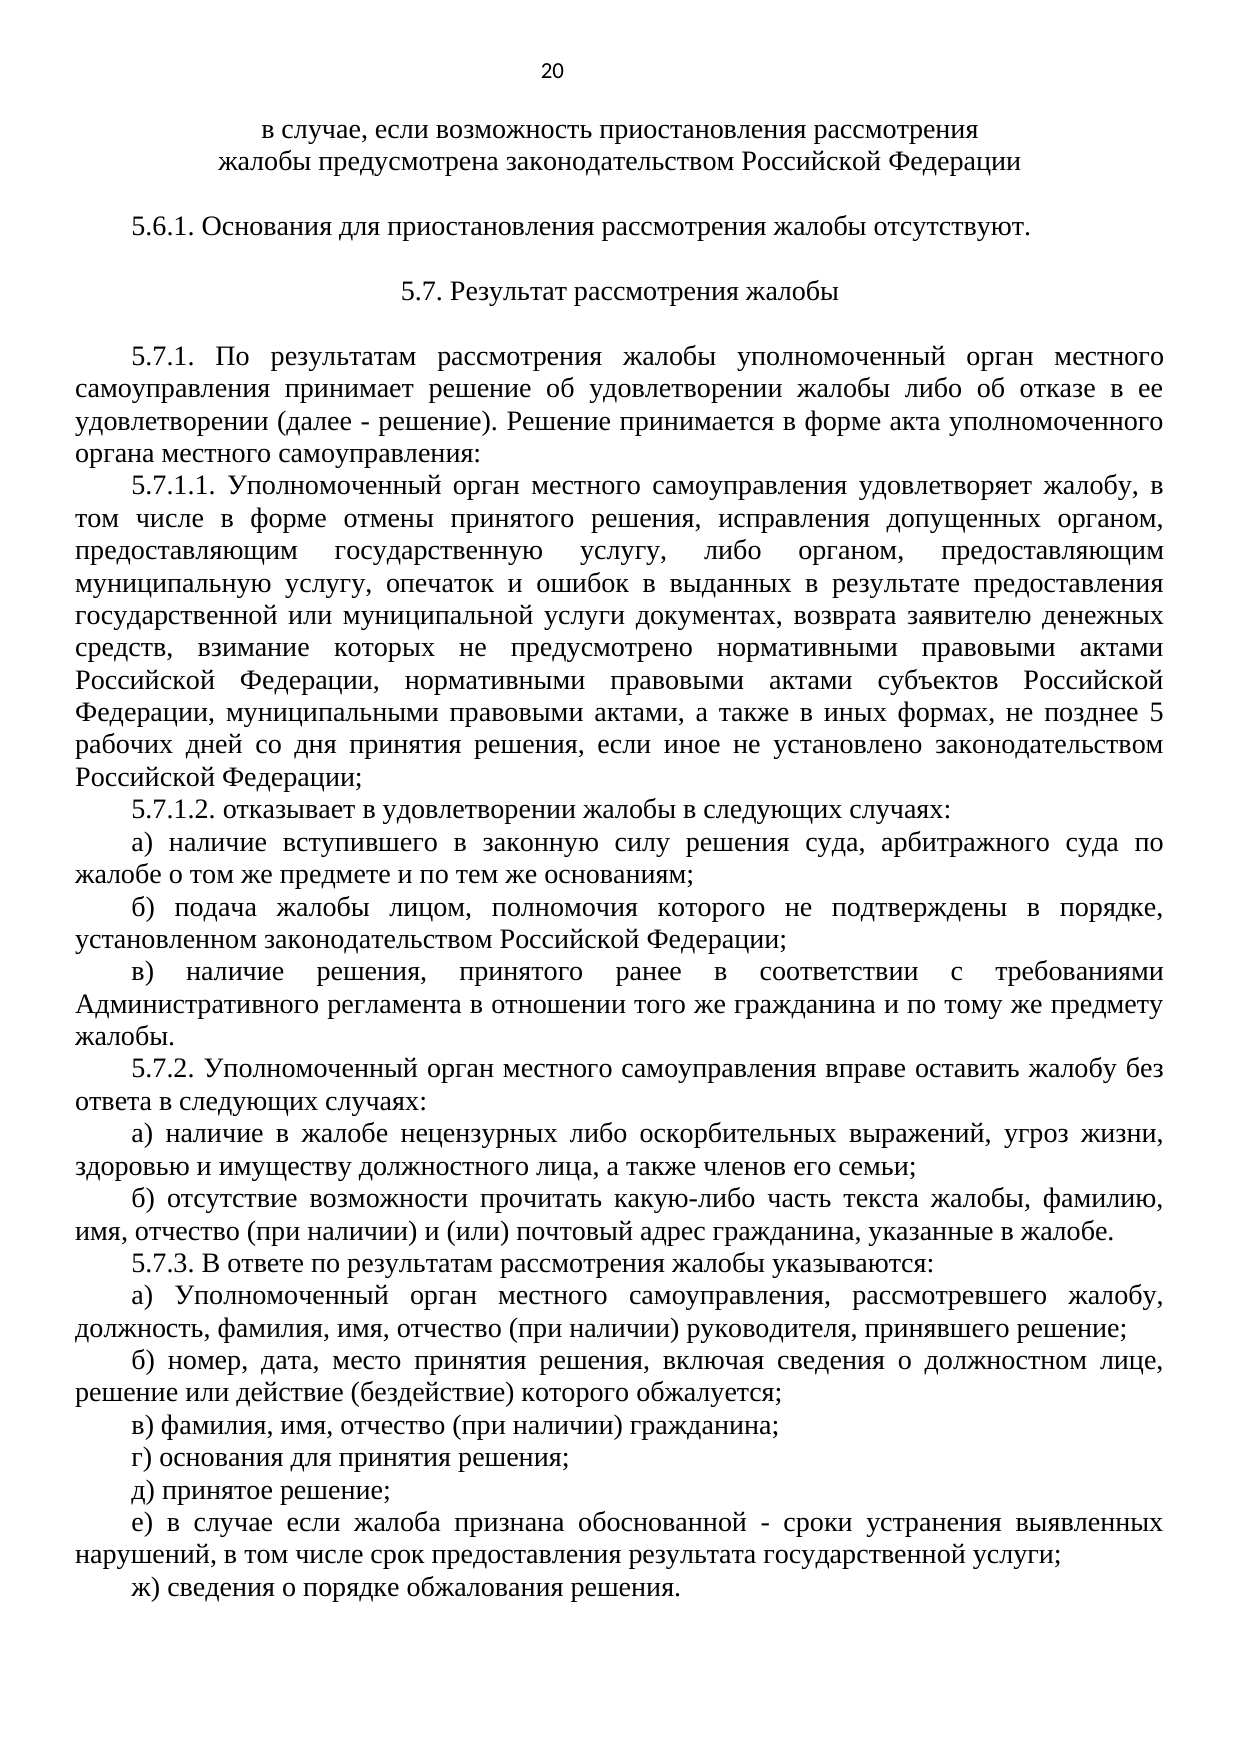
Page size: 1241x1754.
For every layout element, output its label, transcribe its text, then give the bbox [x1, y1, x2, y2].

text 5.7. Результат рассмотрения жалобы [75, 274, 1165, 306]
text в) наличие решения, принятого ранее в соответствии с требованиями Административного регламента в отношении того же гражданина и по тому же предмету жалобы. [75, 954, 1165, 1052]
text ж) сведения о порядке обжалования решения. [75, 1570, 1165, 1602]
text 5.7.3. В ответе по результатам рассмотрения жалобы указываются: [75, 1246, 1165, 1278]
text б) отсутствие возможности прочитать какую-либо часть текста жалобы, фамилию, имя, отчество (при наличии) и (или) почтовый адрес гражданина, указанные в жалобе. [75, 1181, 1165, 1246]
text г) основания для принятия решения; [75, 1440, 1165, 1473]
text б) подача жалобы лицом, полномочия которого не подтверждены в порядке, установленном законодательством Российской Федерации; [75, 889, 1165, 954]
text 5.7.1.2. отказывает в удовлетворении жалобы в следующих случаях: [75, 792, 1165, 825]
text а) наличие вступившего в законную силу решения суда, арбитражного суда по жалобе о том же предмете и по тем же основаниям; [75, 825, 1165, 889]
text 5.6.1. Основания для приостановления рассмотрения жалобы отсутствуют. [75, 209, 1165, 242]
text а) наличие в жалобе нецензурных либо оскорбительных выражений, угроз жизни, здоровью и имуществу должностного лица, а также членов его семьи; [75, 1116, 1165, 1181]
text 5.7.1.1. Уполномоченный орган местного самоуправления удовлетворяет жалобу, в том числе в форме отмены принятого решения, исправления допущенных органом, предоставляющим государственную услугу, либо органом, предоставляющим муниципальную услугу, опечаток и ошибок в выданных в результате предоставления государственной или муниципальной услуги документах, возврата заявителю денежных средств, взимание которых не предусмотрено нормативными правовыми актами Российской Федерации, нормативными правовыми актами субъектов Российской Федерации, муниципальными правовыми актами, а также в иных формах, не позднее 5 рабочих дней со дня принятия решения, если иное не установлено законодательством Российской Федерации; [75, 468, 1165, 792]
text е) в случае если жалоба признана обоснованной - сроки устранения выявленных нарушений, в том числе срок предоставления результата государственной услуги; [75, 1505, 1165, 1570]
text б) номер, дата, место принятия решения, включая сведения о должностном лице, решение или действие (бездействие) которого обжалуется; [75, 1343, 1165, 1408]
text в) фамилия, имя, отчество (при наличии) гражданина; [75, 1408, 1165, 1440]
text д) принятое решение; [75, 1473, 1165, 1505]
text в случае, если возможность приостановления рассмотрения [75, 112, 1165, 144]
text 5.7.1. По результатам рассмотрения жалобы уполномоченный орган местного самоуправления принимает решение об удовлетворении жалобы либо об отказе в ее удовлетворении (далее - решение). Решение принимается в форме акта уполномоченного органа местного самоуправления: [75, 339, 1165, 468]
text 5.7.2. Уполномоченный орган местного самоуправления вправе оставить жалобу без ответа в следующих случаях: [75, 1052, 1165, 1116]
text жалобы предусмотрена законодательством Российской Федерации [75, 144, 1165, 177]
text а) Уполномоченный орган местного самоуправления, рассмотревшего жалобу, должность, фамилия, имя, отчество (при наличии) руководителя, принявшего решение; [75, 1278, 1165, 1343]
